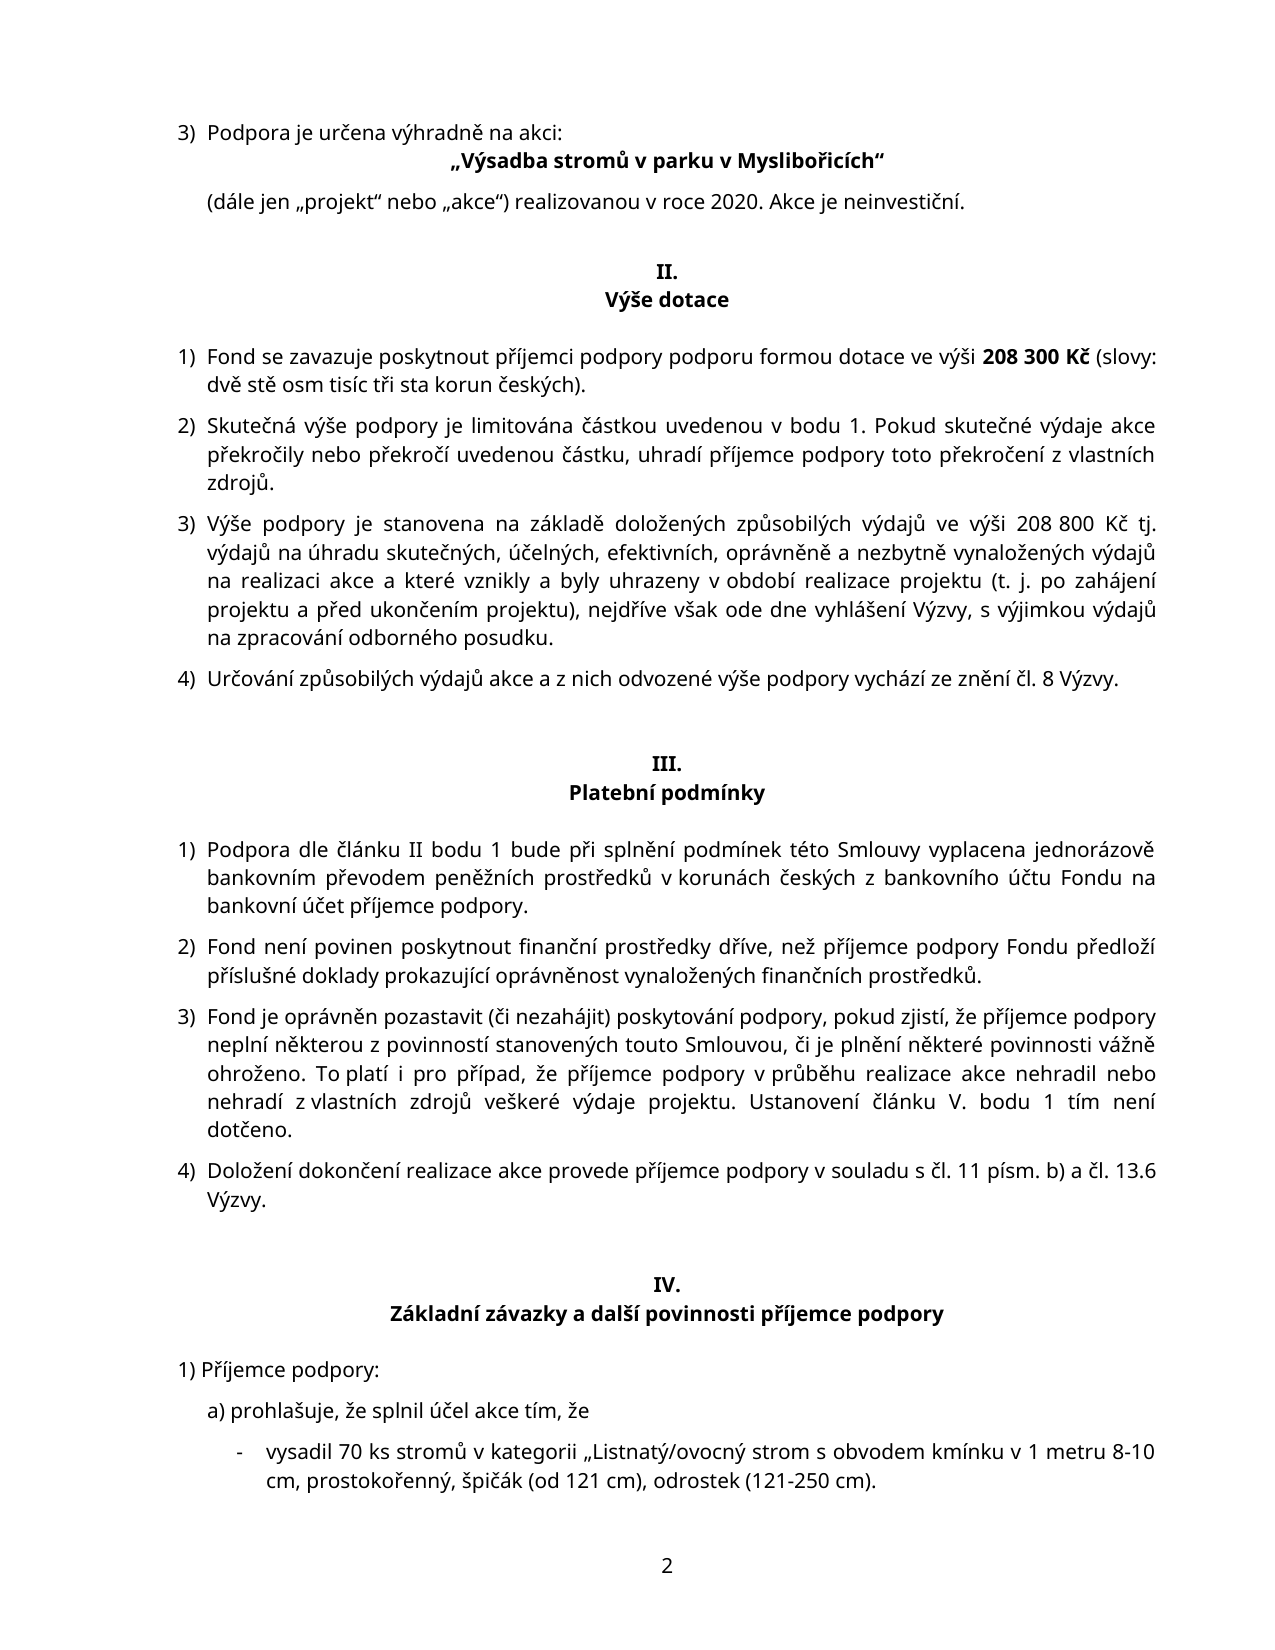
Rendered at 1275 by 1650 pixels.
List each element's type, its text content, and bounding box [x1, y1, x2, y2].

text (dále jen „projekt“ nebo „akce“) realizovanou v roce 2020. Akce je neinvestiční. [207, 187, 1157, 216]
list Doložení dokončení realizace akce provede příjemce podpory v souladu s čl. 11 písm. b) a čl. 13.6 Výzvy. [177, 1157, 1157, 1213]
list Podpora je určena výhradně na akci: [177, 118, 1157, 147]
list vysadil 70 ks stromů v kategorii „Listnatý/ovocný strom s obvodem kmínku v 1 metru 8-10 cm, prostokořenný, špičák (od 121 cm), odrostek (121-250 cm). [236, 1437, 1157, 1494]
list Fond se zavazuje poskytnout příjemci podpory podporu formou dotace ve výši 208 300 Kč (slovy: dvě stě osm tisíc tři sta korun českých). [177, 342, 1157, 399]
text IV. [177, 1270, 1157, 1299]
list Výše podpory je stanovena na základě doložených způsobilých výdajů ve výši 208 800 Kč tj. výdajů na úhradu skutečných, účelných, efektivních, oprávněně a nezbytně vynaložených výdajů na realizaci akce a které vznikly a byly uhrazeny v období realizace projektu (t. j. po zahájení projektu a před ukončením projektu), nejdříve však ode dne vyhlášení Výzvy, s výjimkou výdajů na zpracování odborného posudku. [177, 509, 1157, 652]
text 1) Příjemce podpory: [177, 1356, 1157, 1384]
text Základní závazky a další povinnosti příjemce podpory [177, 1299, 1157, 1327]
text III. [177, 749, 1157, 778]
list Podpora dle článku II bodu 1 bude při splnění podmínek této Smlouvy vyplacena jednorázově bankovním převodem peněžních prostředků v korunách českých z bankovního účtu Fondu na bankovní účet příjemce podpory. [177, 835, 1157, 920]
text Výše dotace [177, 285, 1157, 314]
text II. [177, 257, 1157, 285]
list Skutečná výše podpory je limitována částkou uvedenou v bodu 1. Pokud skutečné výdaje akce překročily nebo překročí uvedenou částku, uhradí příjemce podpory toto překročení z vlastních zdrojů. [177, 412, 1157, 497]
text Platební podmínky [177, 778, 1157, 806]
text a) prohlašuje, že splnil účel akce tím, že [207, 1397, 1157, 1425]
list Fond není povinen poskytnout finanční prostředky dříve, než příjemce podpory Fondu předloží příslušné doklady prokazující oprávněnost vynaložených finančních prostředků. [177, 932, 1157, 989]
list Fond je oprávněn pozastavit (či nezahájit) poskytování podpory, pokud zjistí, že příjemce podpory neplní některou z povinností stanovených touto Smlouvou, či je plnění některé povinnosti vážně ohroženo. To platí i pro případ, že příjemce podpory v průběhu realizace akce nehradil nebo nehradí z vlastních zdrojů veškeré výdaje projektu. Ustanovení článku V. bodu 1 tím není dotčeno. [177, 1002, 1157, 1144]
text „Výsadba stromů v parku v Myslibořicích“ [177, 147, 1157, 175]
list Určování způsobilých výdajů akce a z nich odvozené výše podpory vychází ze znění čl. 8 Výzvy. [177, 664, 1157, 692]
